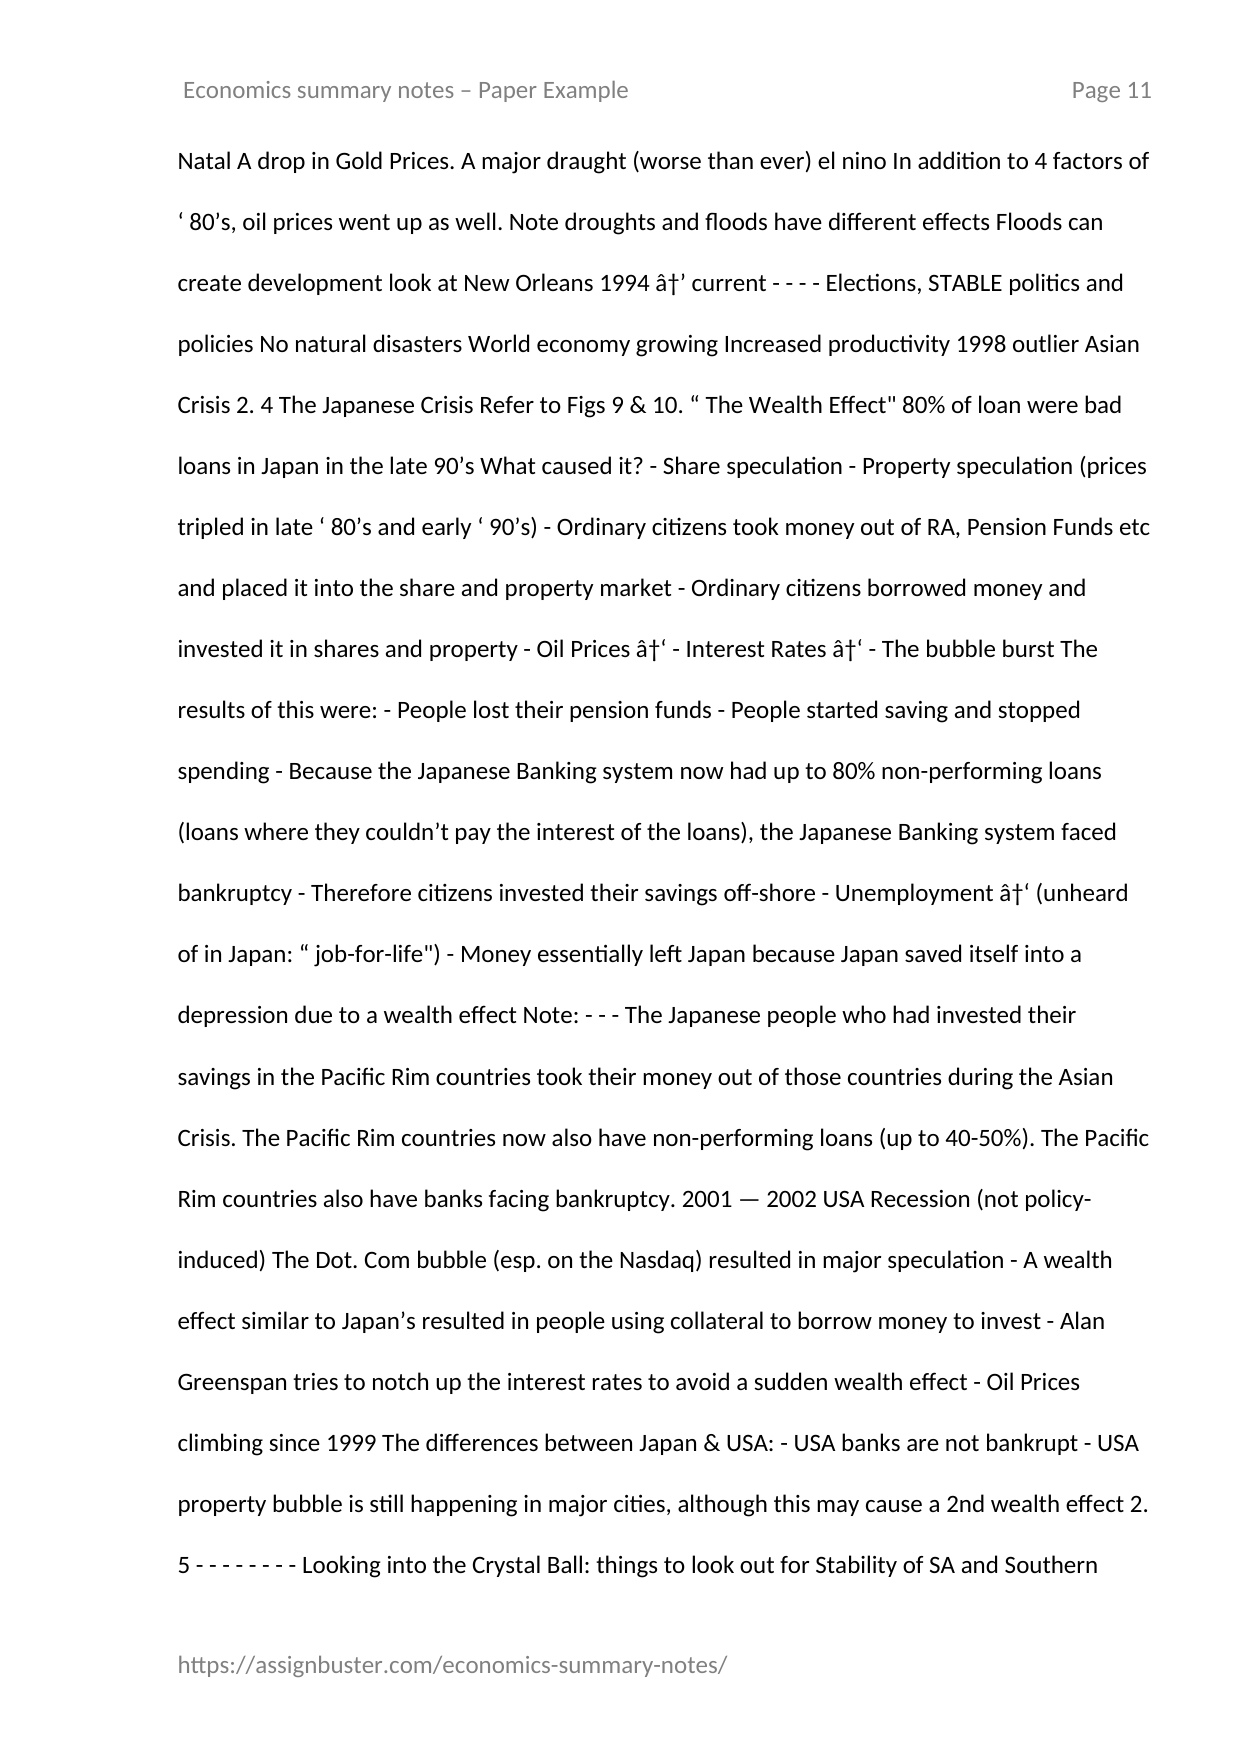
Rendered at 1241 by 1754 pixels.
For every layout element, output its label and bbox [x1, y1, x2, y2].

text [177, 145, 1152, 1579]
